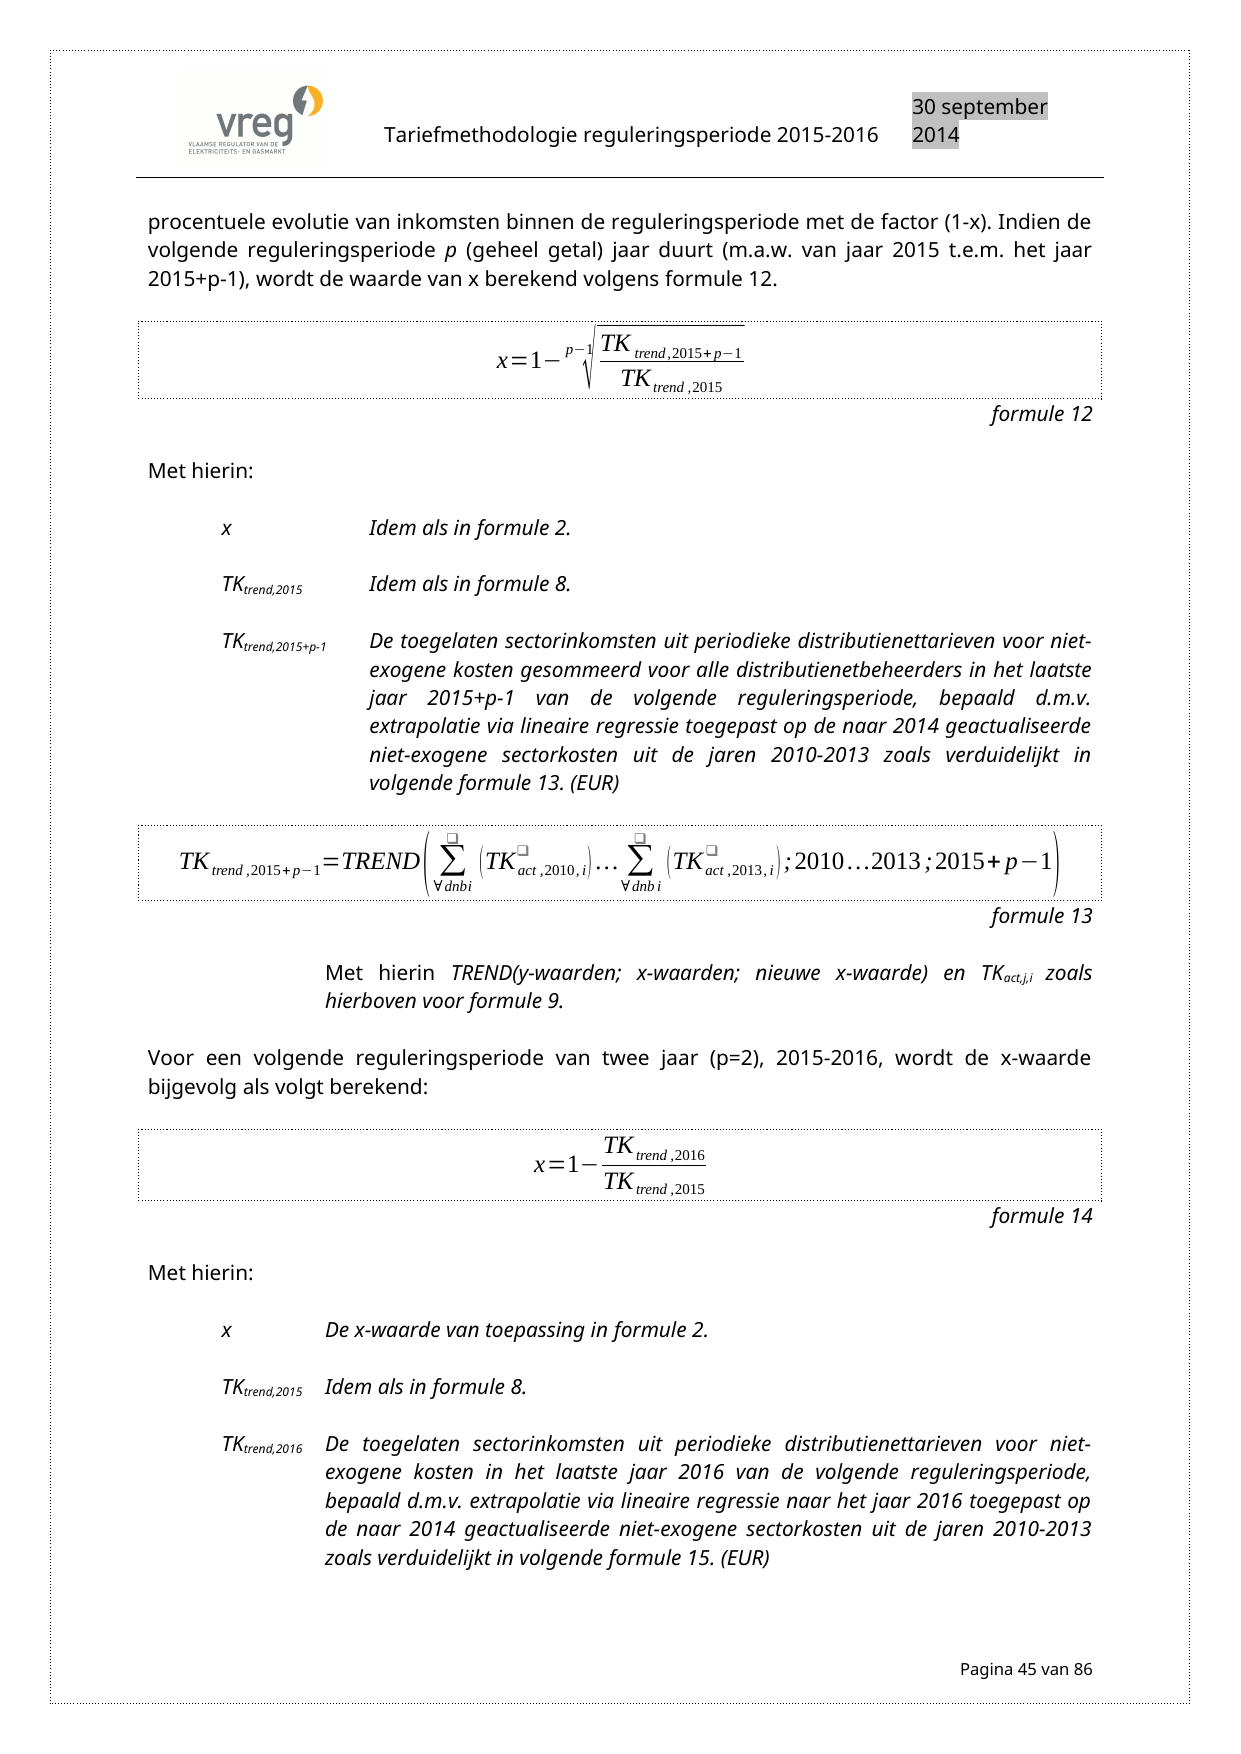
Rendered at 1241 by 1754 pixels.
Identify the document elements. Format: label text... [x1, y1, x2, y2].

text x Idem als in formule 2. [221, 513, 1093, 541]
text formule 14 [148, 1201, 1093, 1230]
text Met hierin TREND(y-waarden; x-waarden; nieuwe x-waarde) en TKact,j,i zoals hierboven voor formule 9. [148, 958, 1093, 1015]
text TKtrend,2015 Idem als in formule 8. [221, 569, 1093, 598]
text TKtrend,2015 Idem als in formule 8. [221, 1372, 1093, 1400]
text Met hierin: [148, 456, 1093, 484]
text TKtrend,2015+p-1 De toegelaten sectorinkomsten uit periodieke distributienettarieven voor niet-exogene kosten gesommeerd voor alle distributienetbeheerders in het laatste jaar 2015+p-1 van de volgende reguleringsperiode, bepaald d.m.v. extrapolatie via lineaire regressie toegepast op de naar 2014 geactualiseerde niet-exogene sectorkosten uit de jaren 2010-2013 zoals verduidelijkt in volgende formule 13. (EUR) [221, 626, 1093, 797]
text formule 12 [148, 399, 1093, 427]
text formule 13 [148, 901, 1093, 930]
text x De x-waarde van toepassing in formule 2. [221, 1315, 1093, 1343]
text TKtrend,2016 De toegelaten sectorinkomsten uit periodieke distributienettarieven voor niet-exogene kosten in het laatste jaar 2016 van de volgende reguleringsperiode, bepaald d.m.v. extrapolatie via lineaire regressie naar het jaar 2016 toegepast op de naar 2014 geactualiseerde niet-exogene sectorkosten uit de jaren 2010-2013 zoals verduidelijkt in volgende formule 15. (EUR) [221, 1429, 1093, 1571]
picture [180, 68, 329, 169]
text Voor een volgende reguleringsperiode van twee jaar (p=2), 2015-2016, wordt de x-waarde bijgevolg als volgt berekend: [148, 1043, 1093, 1100]
text Met hierin: [148, 1258, 1093, 1287]
